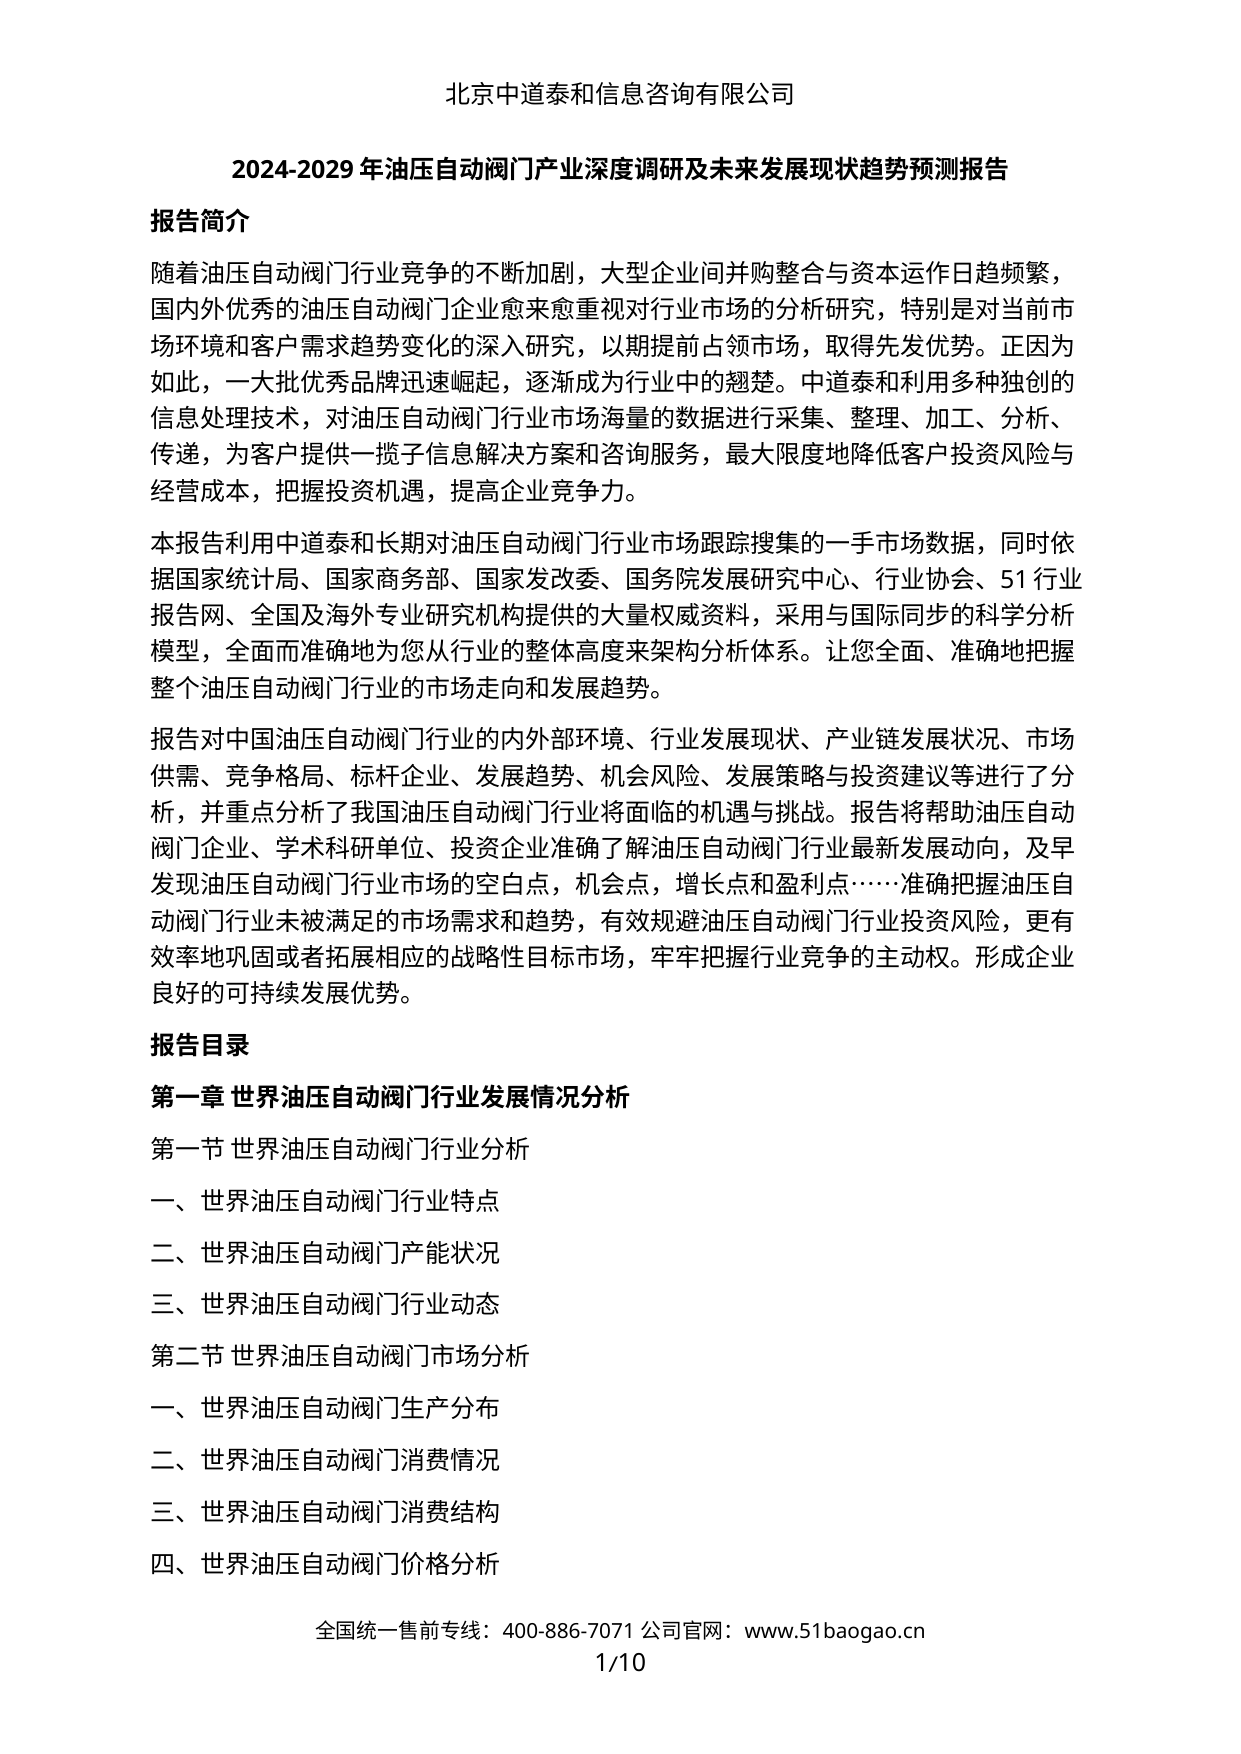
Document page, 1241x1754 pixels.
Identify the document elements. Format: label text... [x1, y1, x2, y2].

text 第一节 世界油压自动阀门行业分析 [150, 1129, 1090, 1166]
text 报告对中国油压自动阀门行业的内外部环境、行业发展现状、产业链发展状况、市场供需、竞争格局、标杆企业、发展趋势、机会风险、发展策略与投资建议等进行了分析，并重点分析了我国油压自动阀门行业将面临的机遇与挑战。报告将帮助油压自动阀门企业、学术科研单位、投资企业准确了解油压自动阀门行业最新发展动向，及早发现油压自动阀门行业市场的空白点，机会点，增长点和盈利点……准确把握油压自动阀门行业未被满足的市场需求和趋势，有效规避油压自动阀门行业投资风险，更有效率地巩固或者拓展相应的战略性目标市场，牢牢把握行业竞争的主动权。形成企业良好的可持续发展优势。 [150, 720, 1090, 1010]
text 2024-2029年油压自动阀门产业深度调研及未来发展现状趋势预测报告 [150, 150, 1090, 186]
text 报告目录 [150, 1026, 1090, 1062]
text 一、世界油压自动阀门行业特点 [150, 1181, 1090, 1217]
text 三、世界油压自动阀门行业动态 [150, 1285, 1090, 1321]
text 随着油压自动阀门行业竞争的不断加剧，大型企业间并购整合与资本运作日趋频繁，国内外优秀的油压自动阀门企业愈来愈重视对行业市场的分析研究，特别是对当前市场环境和客户需求趋势变化的深入研究，以期提前占领市场，取得先发优势。正因为如此，一大批优秀品牌迅速崛起，逐渐成为行业中的翘楚。中道泰和利用多种独创的信息处理技术，对油压自动阀门行业市场海量的数据进行采集、整理、加工、分析、传递，为客户提供一揽子信息解决方案和咨询服务，最大限度地降低客户投资风险与经营成本，把握投资机遇，提高企业竞争力。 [150, 254, 1090, 507]
text 二、世界油压自动阀门消费情况 [150, 1441, 1090, 1477]
text 报告简介 [150, 202, 1090, 238]
text 四、世界油压自动阀门价格分析 [150, 1544, 1090, 1581]
text 第二节 世界油压自动阀门市场分析 [150, 1337, 1090, 1373]
text 第一章 世界油压自动阀门行业发展情况分析 [150, 1077, 1090, 1114]
text 一、世界油压自动阀门生产分布 [150, 1389, 1090, 1425]
text 二、世界油压自动阀门产能状况 [150, 1233, 1090, 1269]
text 三、世界油压自动阀门消费结构 [150, 1492, 1090, 1529]
text 本报告利用中道泰和长期对油压自动阀门行业市场跟踪搜集的一手市场数据，同时依据国家统计局、国家商务部、国家发改委、国务院发展研究中心、行业协会、51行业报告网、全国及海外专业研究机构提供的大量权威资料，采用与国际同步的科学分析模型，全面而准确地为您从行业的整体高度来架构分析体系。让您全面、准确地把握整个油压自动阀门行业的市场走向和发展趋势。 [150, 523, 1090, 704]
